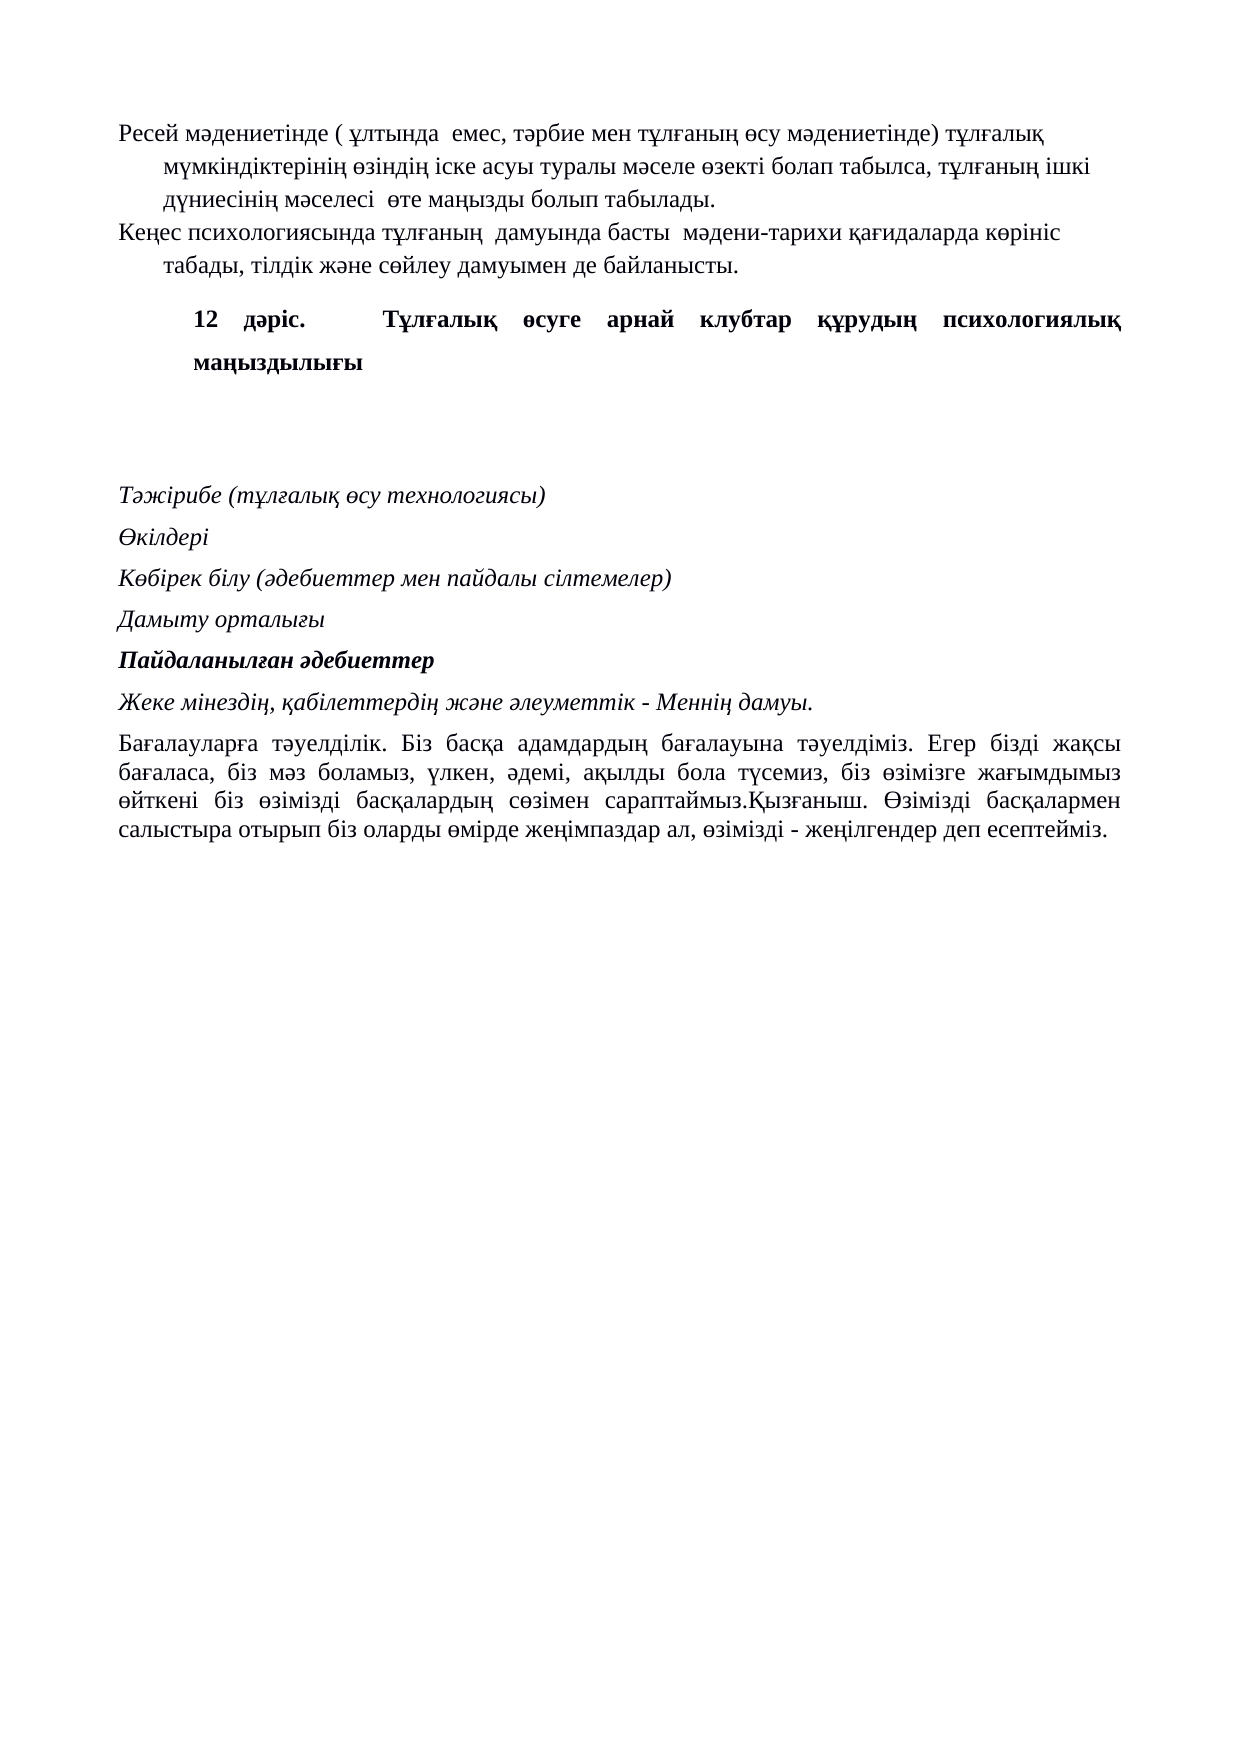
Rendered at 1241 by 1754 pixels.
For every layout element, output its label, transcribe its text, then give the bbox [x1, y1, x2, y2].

text Дамыту орталығы [118, 604, 1122, 633]
text 12 дәріс. Тұлғалық өсуге арнай клубтар құрудың психологиялық маңыздылығы [193, 304, 1122, 376]
text Тәжірибе (тұлғалық өсу технологиясы) [118, 481, 1122, 509]
text Пайдаланылған әдебиеттер [118, 646, 1122, 674]
list Кеңес психологиясында тұлғаның дамуында басты мәдени-тарихи қағидаларда көрініс табады, тілдік және сөйлеу дамуымен де байланысты. [118, 217, 1122, 279]
list Ресей мәдениетінде ( ұлтында емес, тәрбие мен тұлғаның өсу мәдениетінде) тұлғалық мүмкіндіктерінің өзіндің іске асуы туралы мәселе өзекті болап табылса, тұлғаның ішкі дүниесінің мәселесі өте маңызды болып табылады. [118, 118, 1122, 213]
text Бағалауларға тәуелділік. Біз басқа адамдардың бағалауына тәуелдіміз. Егер бізді жақсы бағаласа, біз мәз боламыз, үлкен, әдемі, ақылды бола түсемиз, біз өзімізге жағымдымыз өйткені біз өзімізді басқалардың сөзімен сараптаймыз.Қызғаныш. Өзімізді басқалармен салыстыра отырып біз оларды өмірде жеңімпаздар ал, өзімізді - жеңілгендер деп есептейміз. [118, 728, 1122, 843]
text Өкілдері [118, 522, 1122, 551]
text Көбірек білу (әдебиеттер мен пайдалы сілтемелер) [118, 563, 1122, 592]
text Жеке мінездің, қабілеттердің және әлеуметтік - Меннің дамуы. [118, 687, 1122, 716]
